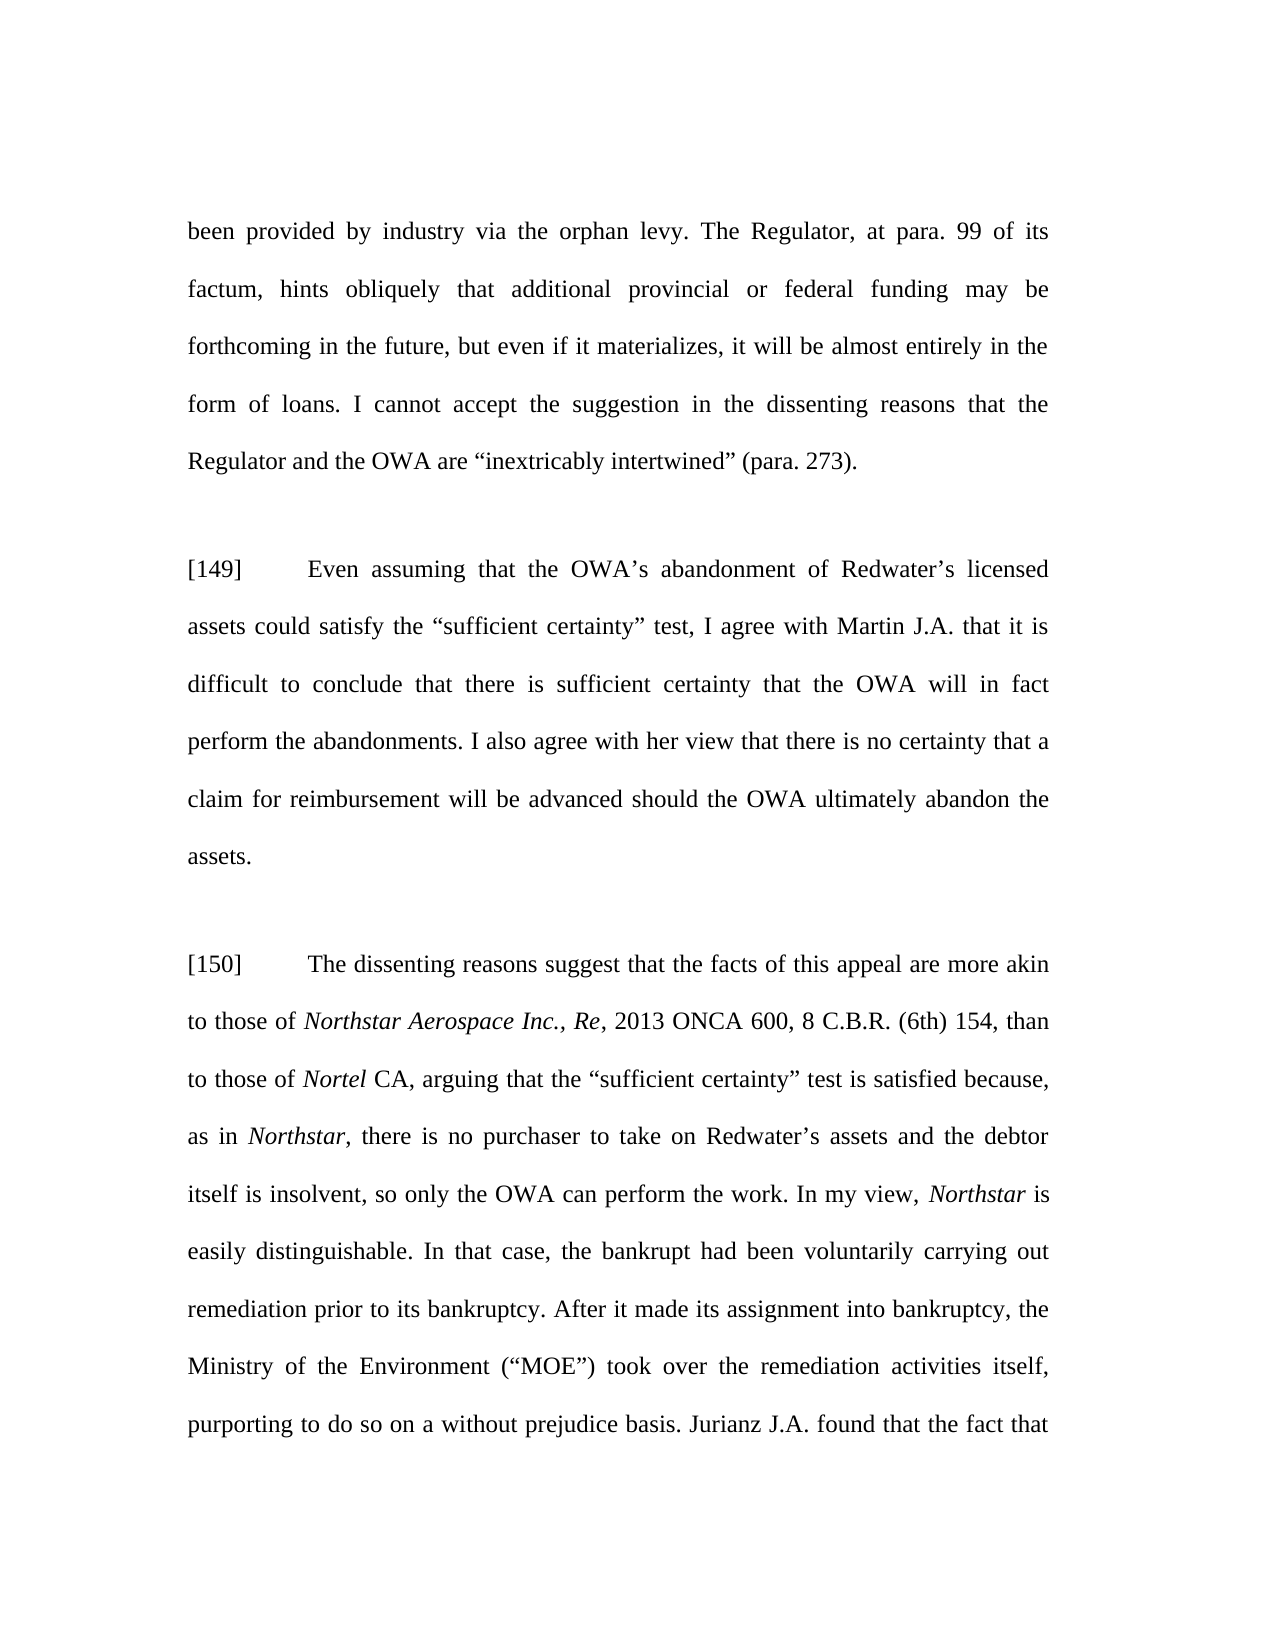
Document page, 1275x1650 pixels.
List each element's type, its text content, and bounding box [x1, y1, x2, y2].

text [187, 216, 1050, 475]
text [187, 949, 1050, 1438]
text Even assuming that the OWA’s abandonment of Redwater’s licensed assets could satisfy the “sufficient certainty” test, I agree with Martin J.A. that it is difficult to conclude that there is sufficient certainty that the OWA will in fact perform the abandonments. I also agree with her view that there is no certainty that a claim for reimbursement will be advanced should the OWA ultimately abandon the assets. [187, 554, 1050, 870]
